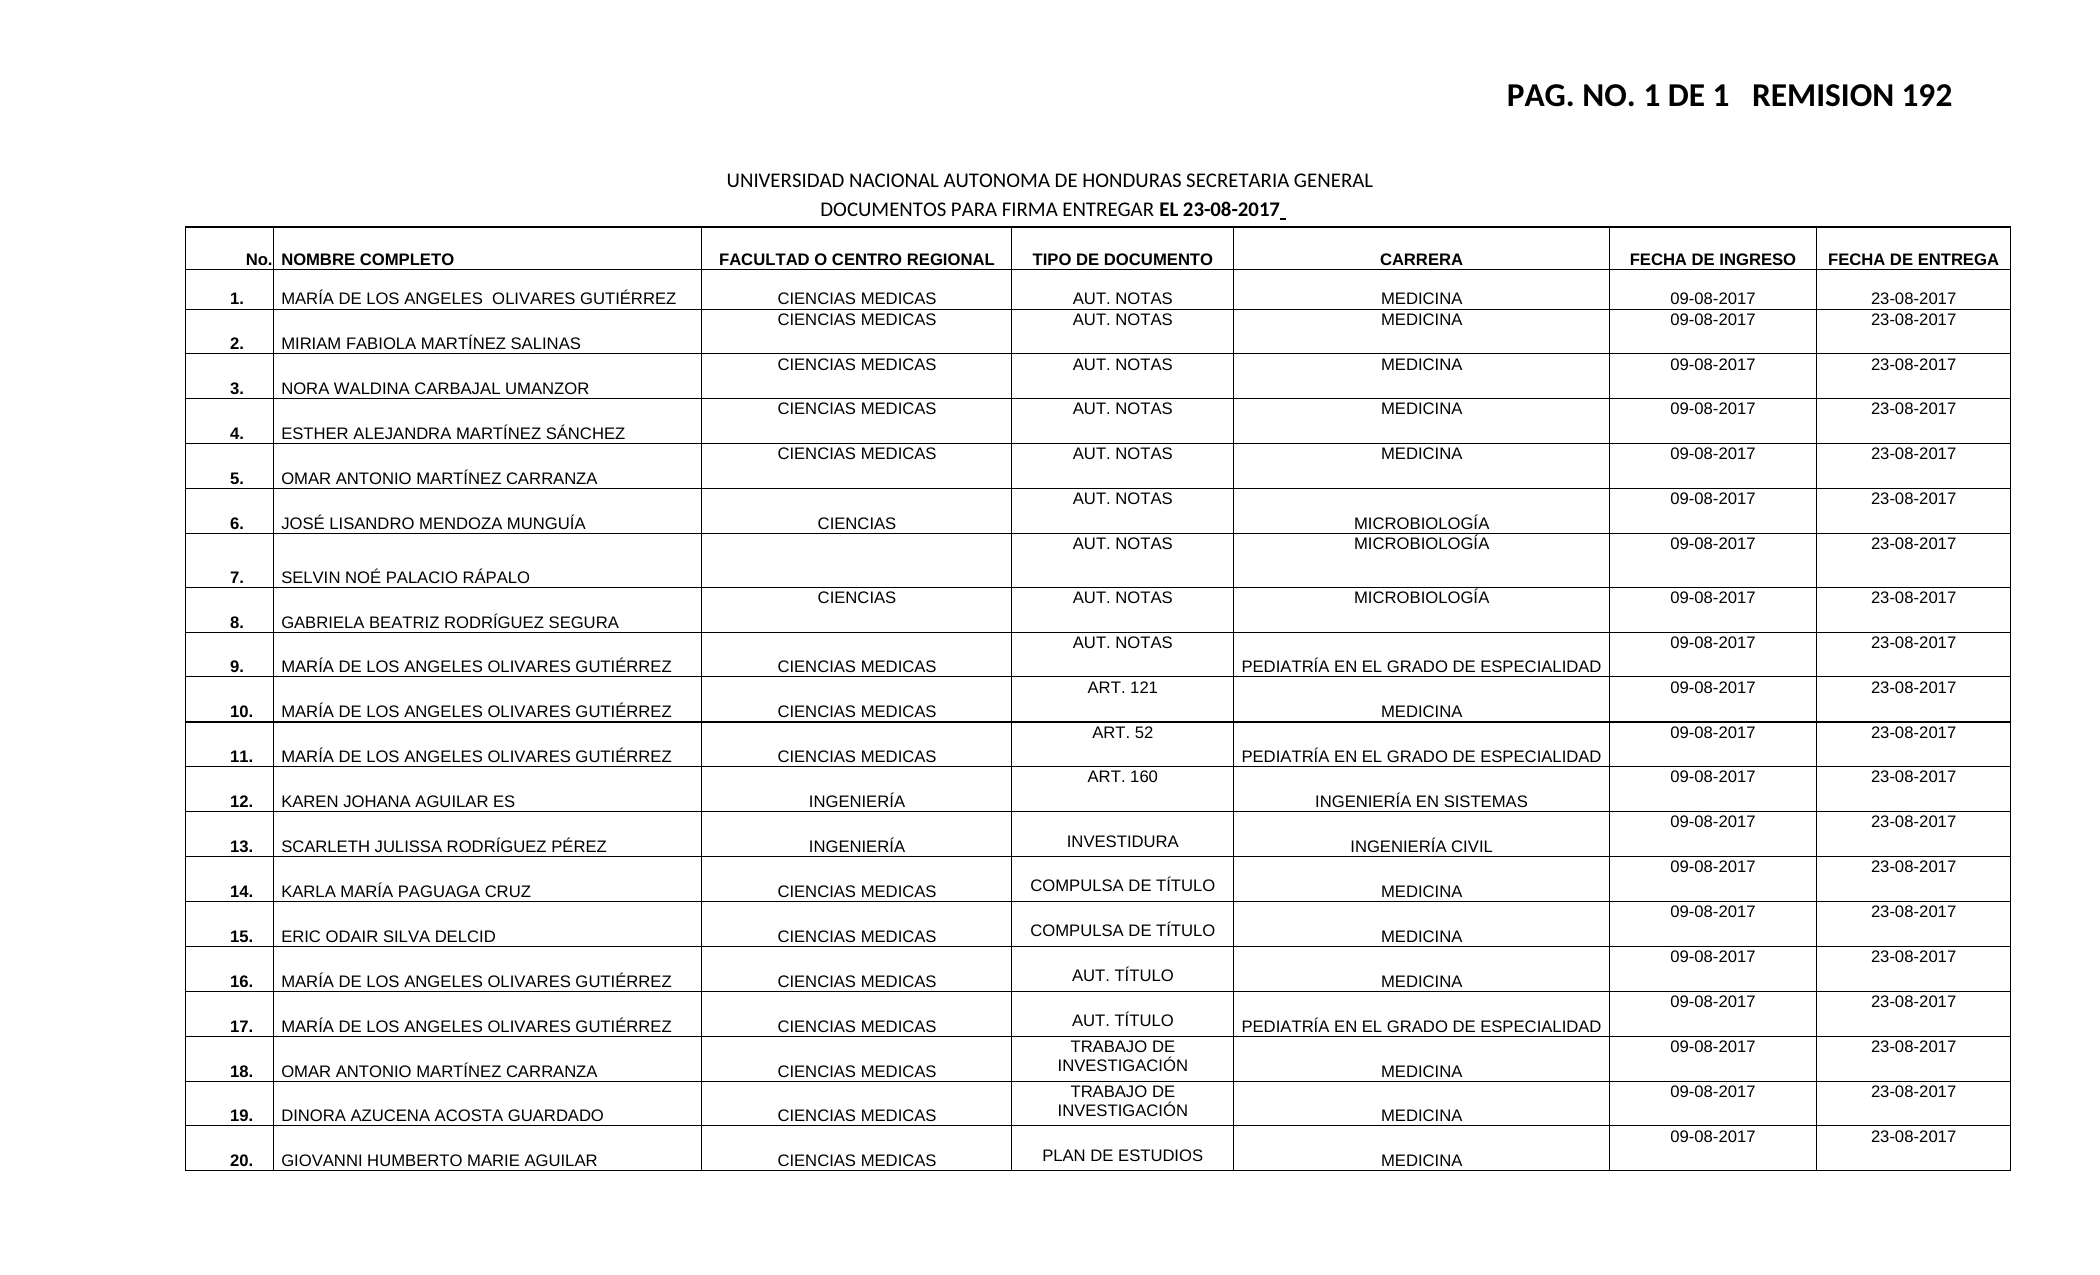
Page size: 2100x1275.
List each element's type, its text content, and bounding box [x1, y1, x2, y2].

table_cell [186, 270, 273, 308]
table_cell 23-08-2017 [1817, 767, 2010, 811]
table_cell [186, 310, 273, 353]
table_cell MARÍA DE LOS ANGELES OLIVARES GUTIÉRREZ [274, 723, 701, 766]
text UNIVERSIDAD NACIONAL AUTONOMA DE HONDURAS SECRETARIA GENERAL [148, 167, 1952, 193]
table_cell COMPULSA DE TÍTULO [1012, 857, 1233, 901]
table_cell [186, 1082, 273, 1125]
table_cell 09-08-2017 [1610, 534, 1816, 587]
table_cell 09-08-2017 [1610, 270, 1816, 308]
table_header CARRERA [1234, 228, 1609, 269]
table_cell MICROBIOLOGÍA [1234, 489, 1609, 533]
table_cell [186, 444, 273, 488]
table_cell PEDIATRÍA EN EL GRADO DE ESPECIALIDAD [1234, 992, 1609, 1036]
table_cell CIENCIAS MEDICAS [702, 270, 1011, 308]
table_cell INGENIERÍA [702, 812, 1011, 856]
table_cell MARÍA DE LOS ANGELES OLIVARES GUTIÉRREZ [274, 992, 701, 1036]
table_cell AUT. NOTAS [1012, 489, 1233, 533]
table_cell [186, 489, 273, 533]
table_cell INGENIERÍA EN SISTEMAS [1234, 767, 1609, 811]
table_cell 09-08-2017 [1610, 354, 1816, 398]
table_cell MEDICINA [1234, 677, 1609, 721]
table_cell CIENCIAS MEDICAS [702, 399, 1011, 443]
table_cell 23-08-2017 [1817, 1082, 2010, 1125]
table_cell 23-08-2017 [1817, 270, 2010, 308]
table_cell AUT. TÍTULO [1012, 947, 1233, 991]
table_cell AUT. NOTAS [1012, 534, 1233, 587]
table_cell AUT. NOTAS [1012, 354, 1233, 398]
table_cell 09-08-2017 [1610, 857, 1816, 901]
table_cell 09-08-2017 [1610, 489, 1816, 533]
table_cell [186, 677, 273, 721]
table_cell 09-08-2017 [1610, 399, 1816, 443]
table_cell MEDICINA [1234, 444, 1609, 488]
table_cell PLAN DE ESTUDIOS [1012, 1126, 1233, 1170]
table_cell SCARLETH JULISSA RODRÍGUEZ PÉREZ [274, 812, 701, 856]
table_cell MARÍA DE LOS ANGELES OLIVARES GUTIÉRREZ [274, 947, 701, 991]
table_cell 23-08-2017 [1817, 947, 2010, 991]
table_cell MEDICINA [1234, 1082, 1609, 1125]
table_cell 09-08-2017 [1610, 633, 1816, 676]
table_cell 23-08-2017 [1817, 1126, 2010, 1170]
table_cell OMAR ANTONIO MARTÍNEZ CARRANZA [274, 1037, 701, 1081]
table_header FECHA DE ENTREGA [1817, 228, 2010, 269]
table_cell [186, 992, 273, 1036]
table_cell MEDICINA [1234, 1126, 1609, 1170]
table_cell MEDICINA [1234, 270, 1609, 308]
table_cell 09-08-2017 [1610, 1126, 1816, 1170]
table_cell CIENCIAS MEDICAS [702, 723, 1011, 766]
table_cell [186, 633, 273, 676]
table_cell 09-08-2017 [1610, 1082, 1816, 1125]
table_cell MARÍA DE LOS ANGELES OLIVARES GUTIÉRREZ [274, 633, 701, 676]
table_cell AUT. NOTAS [1012, 270, 1233, 308]
table_cell 23-08-2017 [1817, 723, 2010, 766]
table_cell GABRIELA BEATRIZ RODRÍGUEZ SEGURA [274, 588, 701, 632]
table_cell TRABAJO DE INVESTIGACIÓN [1012, 1082, 1233, 1125]
table_cell DINORA AZUCENA ACOSTA GUARDADO [274, 1082, 701, 1125]
table_header FECHA DE INGRESO [1610, 228, 1816, 269]
table_cell CIENCIAS MEDICAS [702, 1037, 1011, 1081]
table_cell PEDIATRÍA EN EL GRADO DE ESPECIALIDAD [1234, 633, 1609, 676]
table_cell MEDICINA [1234, 399, 1609, 443]
table_cell JOSÉ LISANDRO MENDOZA MUNGUÍA [274, 489, 701, 533]
table_cell AUT. TÍTULO [1012, 992, 1233, 1036]
table_cell MARÍA DE LOS ANGELES OLIVARES GUTIÉRREZ [274, 677, 701, 721]
text DOCUMENTOS PARA FIRMA ENTREGAR EL 23-08-2017 [148, 196, 1952, 222]
table_cell [186, 947, 273, 991]
table_cell 09-08-2017 [1610, 812, 1816, 856]
table_cell 23-08-2017 [1817, 812, 2010, 856]
table_cell ART. 160 [1012, 767, 1233, 811]
table_header NOMBRE COMPLETO [274, 228, 701, 269]
table_cell CIENCIAS MEDICAS [702, 633, 1011, 676]
table_cell 09-08-2017 [1610, 1037, 1816, 1081]
table_cell MEDICINA [1234, 947, 1609, 991]
table_cell CIENCIAS MEDICAS [702, 354, 1011, 398]
table_cell 09-08-2017 [1610, 902, 1816, 946]
table_cell 23-08-2017 [1817, 1037, 2010, 1081]
table_cell MEDICINA [1234, 1037, 1609, 1081]
table_cell NORA WALDINA CARBAJAL UMANZOR [274, 354, 701, 398]
table_cell MICROBIOLOGÍA [1234, 534, 1609, 587]
table_cell OMAR ANTONIO MARTÍNEZ CARRANZA [274, 444, 701, 488]
table_cell MEDICINA [1234, 354, 1609, 398]
table_cell [186, 902, 273, 946]
table_cell MICROBIOLOGÍA [1234, 588, 1609, 632]
table_cell 23-08-2017 [1817, 677, 2010, 721]
table_cell 09-08-2017 [1610, 992, 1816, 1036]
table_cell 09-08-2017 [1610, 947, 1816, 991]
table_cell AUT. NOTAS [1012, 633, 1233, 676]
table_cell TRABAJO DE INVESTIGACIÓN [1012, 1037, 1233, 1081]
table_cell CIENCIAS MEDICAS [702, 857, 1011, 901]
table_header FACULTAD O CENTRO REGIONAL [702, 228, 1011, 269]
table_cell 23-08-2017 [1817, 310, 2010, 353]
table_cell KARLA MARÍA PAGUAGA CRUZ [274, 857, 701, 901]
table_cell CIENCIAS MEDICAS [702, 677, 1011, 721]
table_cell [186, 399, 273, 443]
table_cell CIENCIAS MEDICAS [702, 1126, 1011, 1170]
table_cell MARÍA DE LOS ANGELES OLIVARES GUTIÉRREZ [274, 270, 701, 308]
table_cell 23-08-2017 [1817, 992, 2010, 1036]
table_cell ART. 121 [1012, 677, 1233, 721]
table_cell SELVIN NOÉ PALACIO RÁPALO [274, 534, 701, 587]
table_cell [186, 767, 273, 811]
table_header No. [186, 228, 273, 269]
table_cell 23-08-2017 [1817, 444, 2010, 488]
table_cell PEDIATRÍA EN EL GRADO DE ESPECIALIDAD [1234, 723, 1609, 766]
table_cell 09-08-2017 [1610, 723, 1816, 766]
table_cell [186, 857, 273, 901]
table_cell MEDICINA [1234, 310, 1609, 353]
table_cell 23-08-2017 [1817, 354, 2010, 398]
table_cell AUT. NOTAS [1012, 444, 1233, 488]
table_cell MEDICINA [1234, 857, 1609, 901]
table_cell CIENCIAS MEDICAS [702, 310, 1011, 353]
table_cell [186, 1037, 273, 1081]
table_header TIPO DE DOCUMENTO [1012, 228, 1233, 269]
table_cell CIENCIAS [702, 489, 1011, 533]
table_cell [186, 1126, 273, 1170]
table_cell MIRIAM FABIOLA MARTÍNEZ SALINAS [274, 310, 701, 353]
table_cell [186, 812, 273, 856]
table_cell CIENCIAS [702, 588, 1011, 632]
table_cell [186, 354, 273, 398]
table_cell 09-08-2017 [1610, 310, 1816, 353]
table_cell 23-08-2017 [1817, 633, 2010, 676]
table_cell [186, 588, 273, 632]
table_cell 23-08-2017 [1817, 489, 2010, 533]
table_cell [186, 723, 273, 766]
table_cell COMPULSA DE TÍTULO [1012, 902, 1233, 946]
table_cell GIOVANNI HUMBERTO MARIE AGUILAR [274, 1126, 701, 1170]
table_cell ART. 52 [1012, 723, 1233, 766]
table_cell AUT. NOTAS [1012, 588, 1233, 632]
table_cell CIENCIAS MEDICAS [702, 902, 1011, 946]
table_cell 23-08-2017 [1817, 857, 2010, 901]
table_cell 09-08-2017 [1610, 588, 1816, 632]
table_cell CIENCIAS MEDICAS [702, 444, 1011, 488]
table_cell INGENIERÍA CIVIL [1234, 812, 1609, 856]
table_cell 23-08-2017 [1817, 399, 2010, 443]
table_cell 23-08-2017 [1817, 534, 2010, 587]
table_cell [186, 534, 273, 587]
table_cell AUT. NOTAS [1012, 310, 1233, 353]
table_cell KAREN JOHANA AGUILAR ES [274, 767, 701, 811]
table_cell [702, 534, 1011, 587]
table_cell INGENIERÍA [702, 767, 1011, 811]
table_cell CIENCIAS MEDICAS [702, 992, 1011, 1036]
table_cell ERIC ODAIR SILVA DELCID [274, 902, 701, 946]
table_cell 23-08-2017 [1817, 588, 2010, 632]
table_cell ESTHER ALEJANDRA MARTÍNEZ SÁNCHEZ [274, 399, 701, 443]
table_cell 09-08-2017 [1610, 677, 1816, 721]
table_cell 23-08-2017 [1817, 902, 2010, 946]
table_cell CIENCIAS MEDICAS [702, 1082, 1011, 1125]
table_cell MEDICINA [1234, 902, 1609, 946]
table_cell CIENCIAS MEDICAS [702, 947, 1011, 991]
table_cell 09-08-2017 [1610, 444, 1816, 488]
table_cell INVESTIDURA [1012, 812, 1233, 856]
table_cell AUT. NOTAS [1012, 399, 1233, 443]
table_cell 09-08-2017 [1610, 767, 1816, 811]
